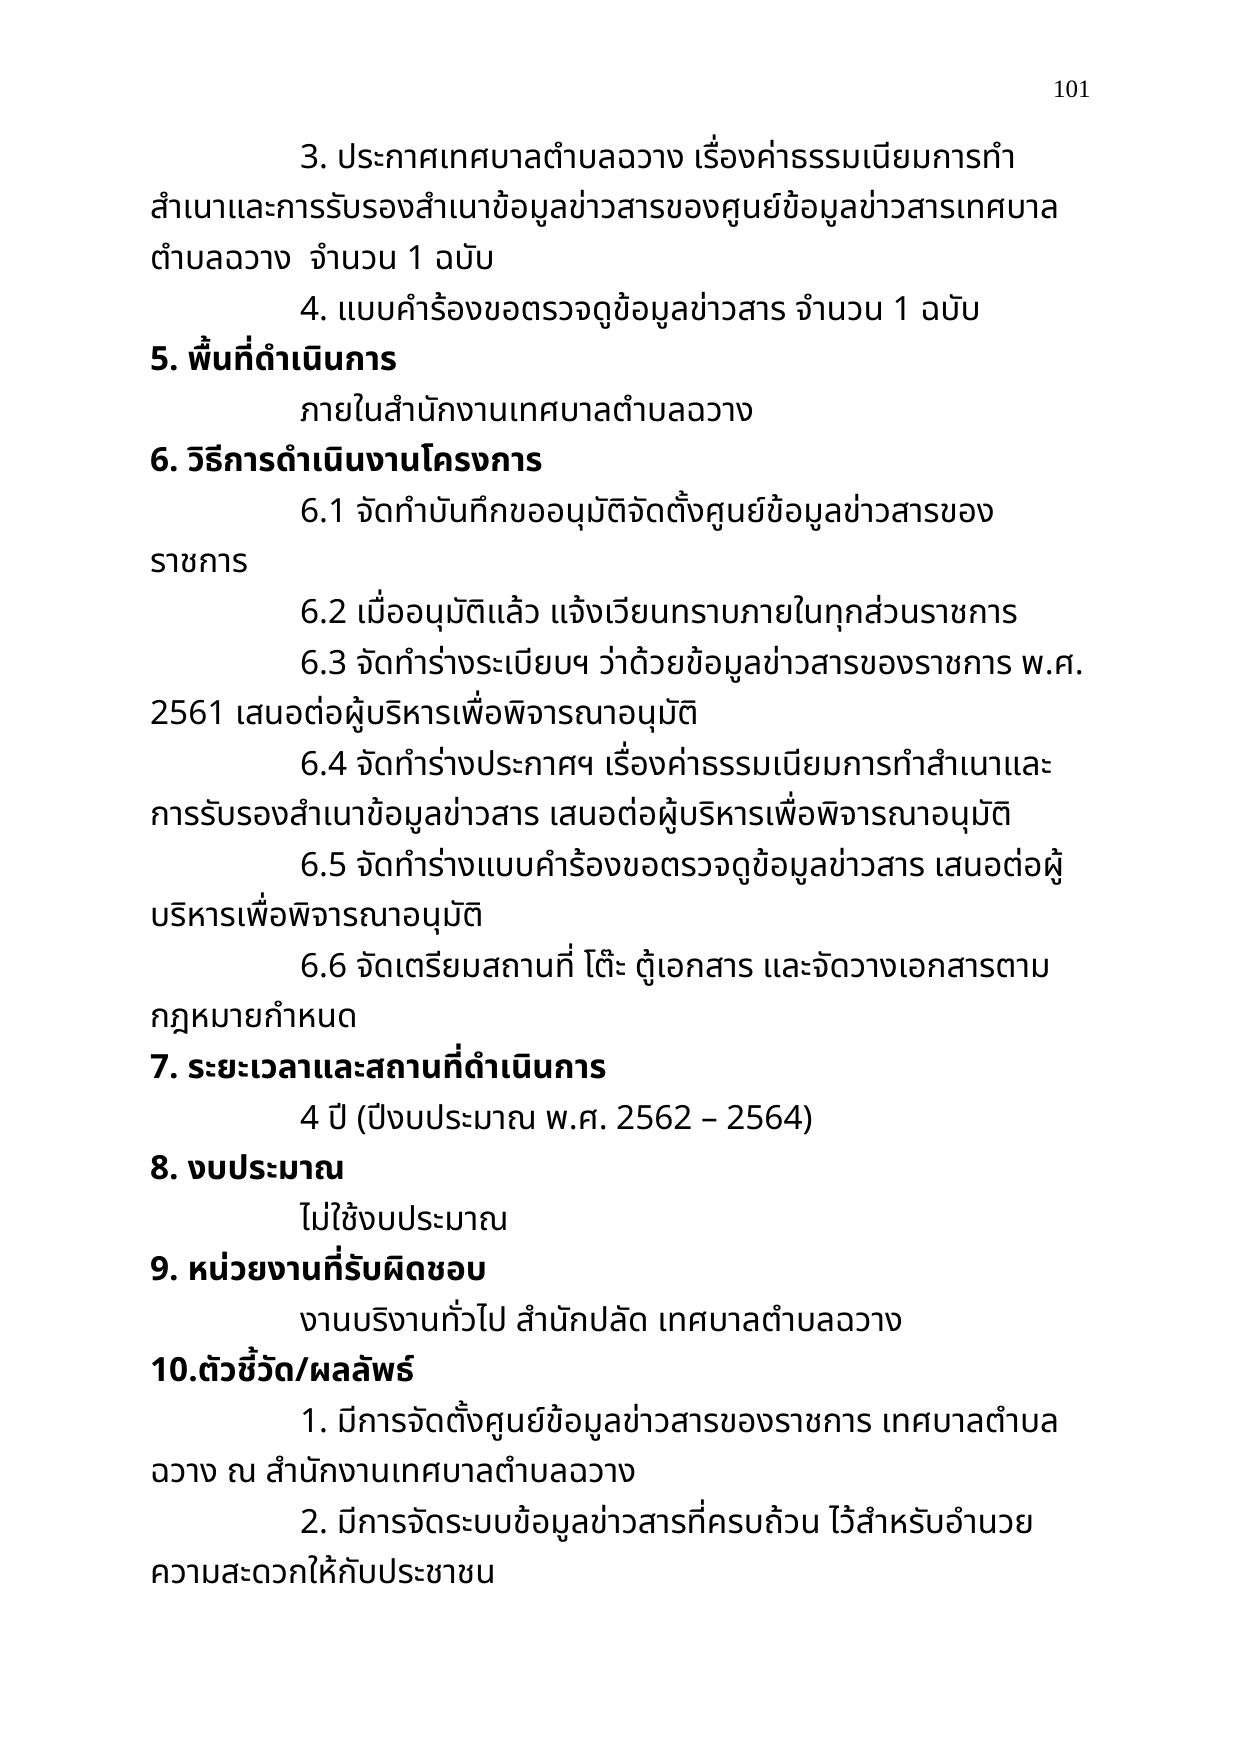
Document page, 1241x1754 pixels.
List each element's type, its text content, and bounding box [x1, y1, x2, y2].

text 6.5 จัดทำร่างแบบคำร้องขอตรวจดูข้อมูลข่าวสาร เสนอต่อผู้บริหารเพื่อพิจารณาอนุมัติ [150, 841, 1090, 942]
text 6.4 จัดทำร่างประกาศฯ เรื่องค่าธรรมเนียมการทำสำเนาและการรับรองสำเนาข้อมูลข่าวสาร เสนอต่อผู้บริหารเพื่อพิจารณาอนุมัติ [150, 740, 1090, 841]
text 4 ปี (ปีงบประมาณ พ.ศ. 2562 – 2564) [150, 1093, 1090, 1144]
text 4. แบบคำร้องขอตรวจดูข้อมูลข่าวสาร จำนวน 1 ฉบับ [150, 284, 1090, 335]
text 5. พื้นที่ดำเนินการ [150, 335, 1090, 386]
text ภายในสำนักงานเทศบาลตำบลฉวาง [150, 386, 1090, 436]
text 8. งบประมาณ [150, 1144, 1090, 1195]
text 6.2 เมื่ออนุมัติแล้ว แจ้งเวียนทราบภายในทุกส่วนราชการ [150, 588, 1090, 638]
text 10.ตัวชี้วัด/ผลลัพธ์ [150, 1346, 1090, 1397]
text 3. ประกาศเทศบาลตำบลฉวาง เรื่องค่าธรรมเนียมการทำสำเนาและการรับรองสำเนาข้อมูลข่าวสารของศูนย์ข้อมูลข่าวสารเทศบาลตำบลฉวาง จำนวน 1 ฉบับ [150, 133, 1090, 284]
text งานบริงานทั่วไป สำนักปลัด เทศบาลตำบลฉวาง [150, 1296, 1090, 1346]
text 6.6 จัดเตรียมสถานที่ โต๊ะ ตู้เอกสาร และจัดวางเอกสารตามกฎหมายกำหนด [150, 942, 1090, 1043]
text 1. มีการจัดตั้งศูนย์ข้อมูลข่าวสารของราชการ เทศบาลตำบลฉวาง ณ สำนักงานเทศบาลตำบลฉวาง [150, 1397, 1090, 1498]
text 9. หน่วยงานที่รับผิดชอบ [150, 1245, 1090, 1296]
text ไม่ใช้งบประมาณ [150, 1195, 1090, 1245]
text 2. มีการจัดระบบข้อมูลข่าวสารที่ครบถ้วน ไว้สำหรับอำนวยความสะดวกให้กับประชาชน [150, 1498, 1090, 1599]
text 6. วิธีการดำเนินงานโครงการ [150, 436, 1090, 487]
text 7. ระยะเวลาและสถานที่ดำเนินการ [150, 1043, 1090, 1093]
text 6.1 จัดทำบันทึกขออนุมัติจัดตั้งศูนย์ข้อมูลข่าวสารของราชการ [150, 487, 1090, 588]
text 6.3 จัดทำร่างระเบียบฯ ว่าด้วยข้อมูลข่าวสารของราชการ พ.ศ. 2561 เสนอต่อผู้บริหารเพื่อพิจารณาอนุมัติ [150, 638, 1090, 740]
